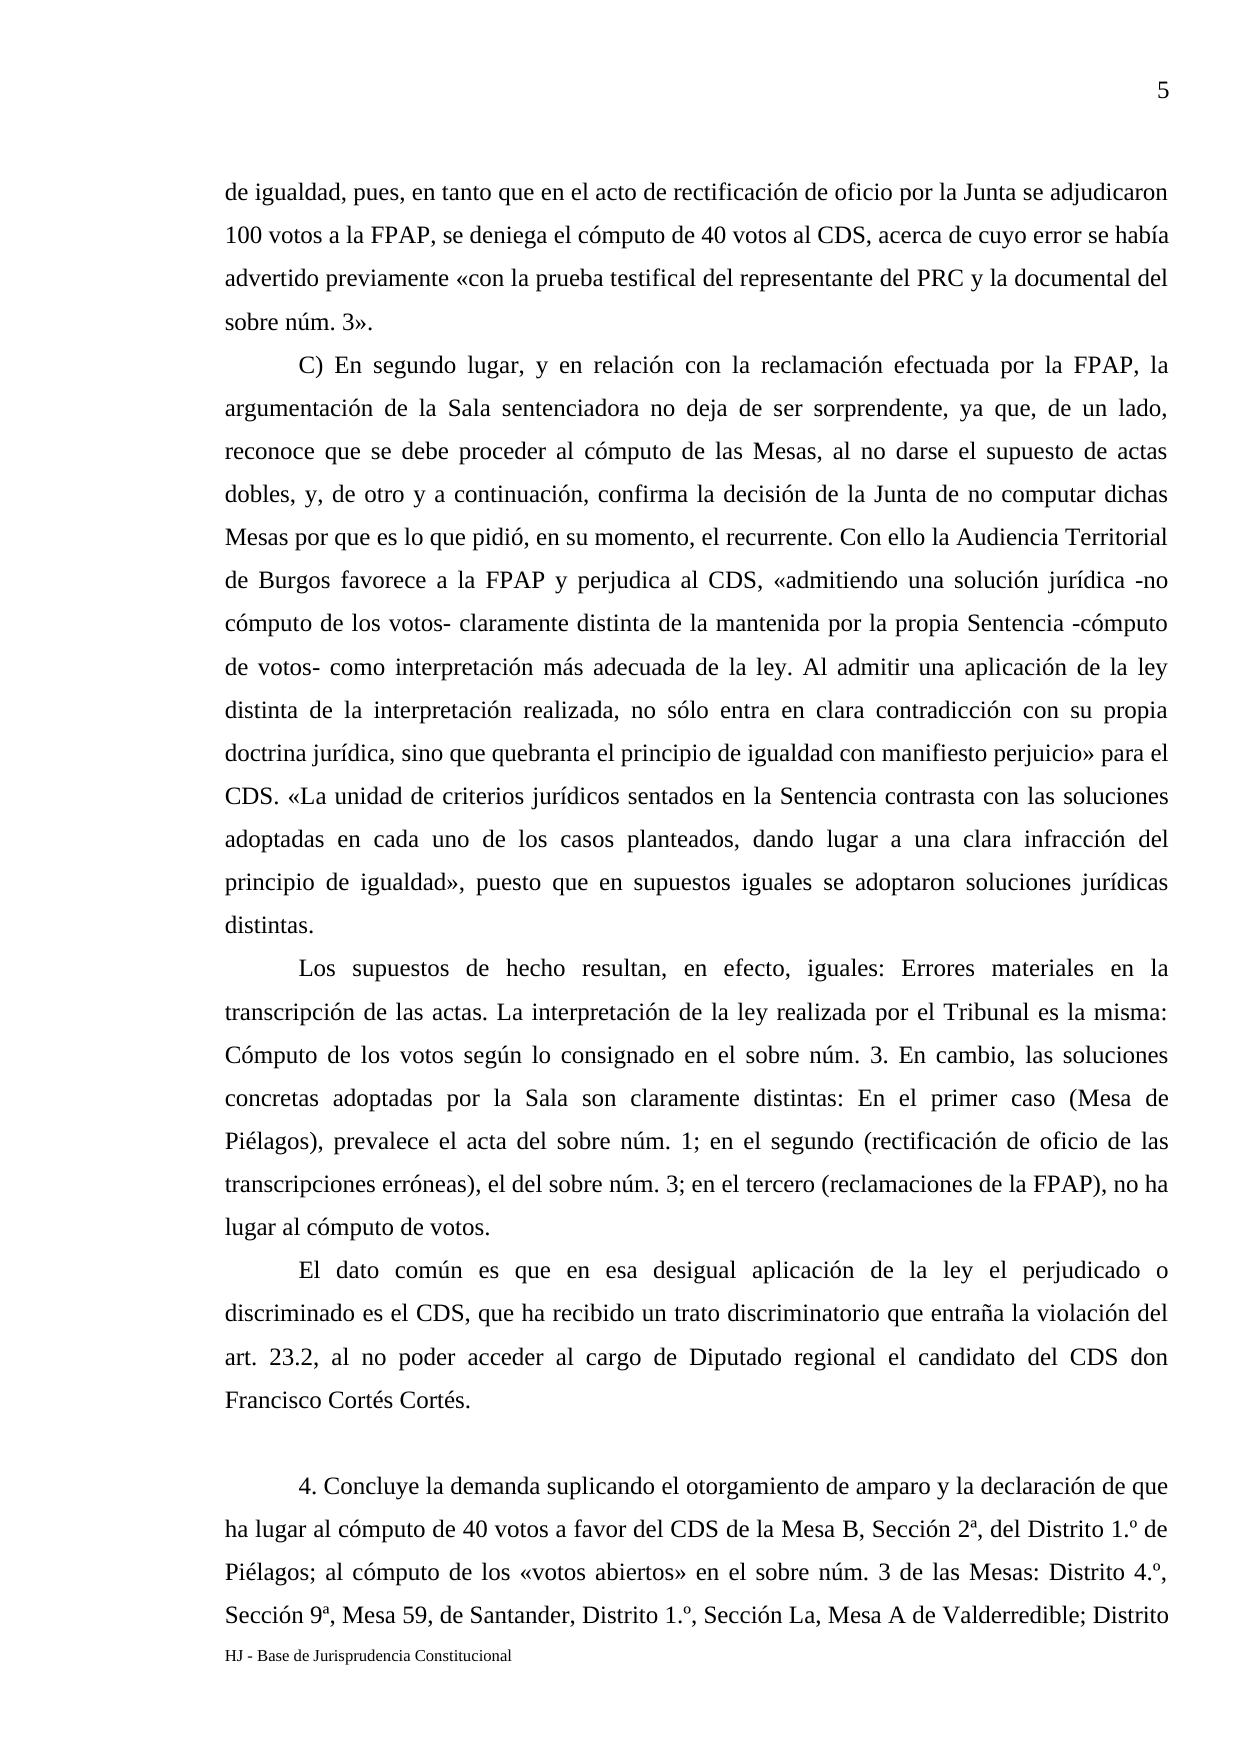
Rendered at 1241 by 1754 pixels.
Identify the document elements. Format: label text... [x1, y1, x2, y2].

text Los supuestos de hecho resultan, en efecto, iguales: Errores materiales en la transcripción de las actas. La interpretación de la ley realizada por el Tribunal es la misma: Cómputo de los votos según lo consignado en el sobre núm. 3. En cambio, las soluciones concretas adoptadas por la Sala son claramente distintas: En el primer caso (Mesa de Piélagos), prevalece el acta del sobre núm. 1; en el segundo (rectificación de oficio de las transcripciones erróneas), el del sobre núm. 3; en el tercero (reclamaciones de la FPAP), no ha lugar al cómputo de votos. [224, 953, 1169, 1241]
text C) En segundo lugar, y en relación con la reclamación efectuada por la FPAP, la argumentación de la Sala sentenciadora no deja de ser sorprendente, ya que, de un lado, reconoce que se debe proceder al cómputo de las Mesas, al no darse el supuesto de actas dobles, y, de otro y a continuación, confirma la decisión de la Junta de no computar dichas Mesas por que es lo que pidió, en su momento, el recurrente. Con ello la Audiencia Territorial de Burgos favorece a la FPAP y perjudica al CDS, «admitiendo una solución jurídica -no cómputo de los votos- claramente distinta de la mantenida por la propia Sentencia -cómputo de votos- como interpretación más adecuada de la ley. Al admitir una aplicación de la ley distinta de la interpretación realizada, no sólo entra en clara contradicción con su propia doctrina jurídica, sino que quebranta el principio de igualdad con manifiesto perjuicio» para el CDS. «La unidad de criterios jurídicos sentados en la Sentencia contrasta con las soluciones adoptadas en cada uno de los casos planteados, dando lugar a una clara infracción del principio de igualdad», puesto que en supuestos iguales se adoptaron soluciones jurídicas distintas. [224, 350, 1169, 939]
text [224, 177, 1169, 335]
text El dato común es que en esa desigual aplicación de la ley el perjudicado o discriminado es el CDS, que ha recibido un trato discriminatorio que entraña la violación del art. 23.2, al no poder acceder al cargo de Diputado regional el candidato del CDS don Francisco Cortés Cortés. [224, 1255, 1169, 1413]
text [224, 1471, 1169, 1629]
